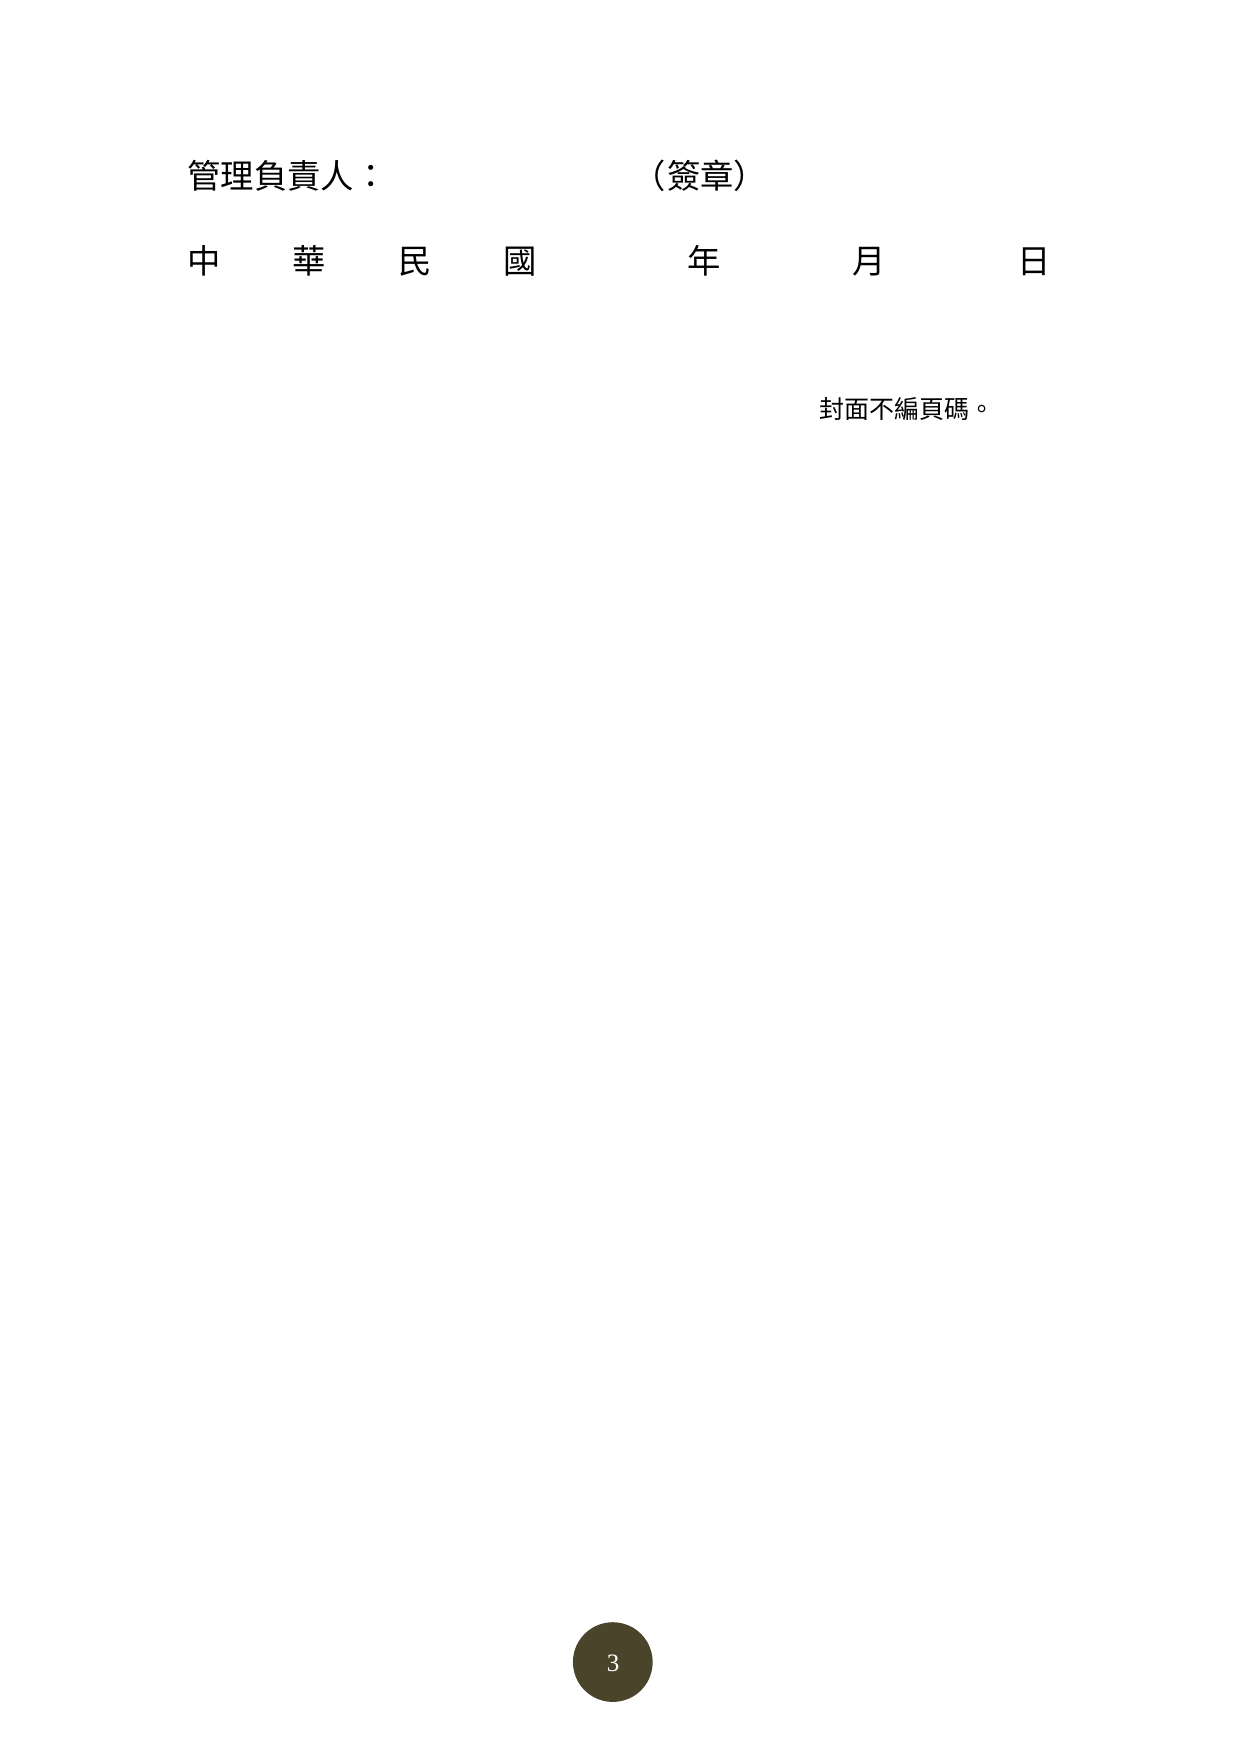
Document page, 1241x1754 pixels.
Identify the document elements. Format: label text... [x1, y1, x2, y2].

text 管理負責人： （簽章） [187, 150, 1053, 198]
text 中 華 民 國 年 月 日 [187, 235, 1053, 283]
